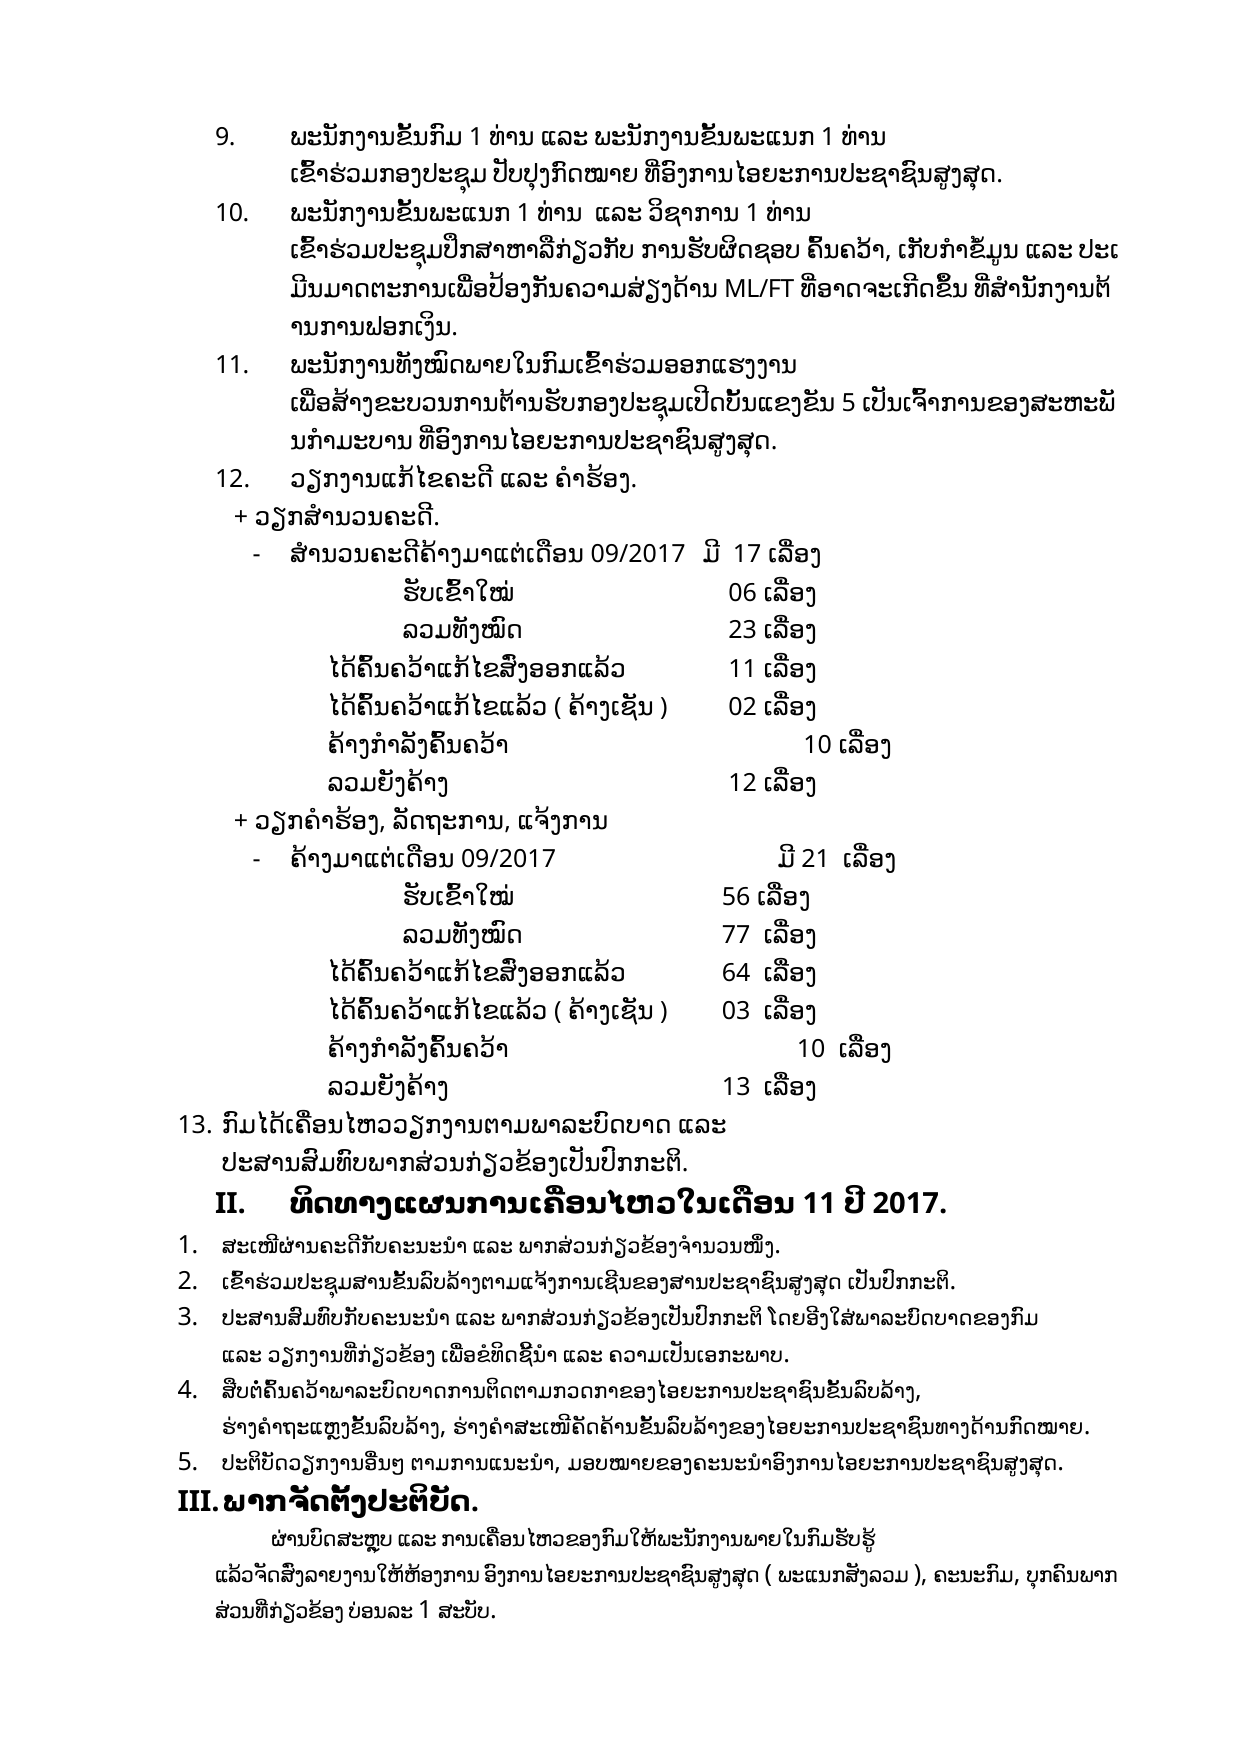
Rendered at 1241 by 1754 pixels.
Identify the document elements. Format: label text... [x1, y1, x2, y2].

text + ວຽກ​ສໍານວນ​ຄະດີ. [233, 498, 1122, 536]
text ລວມທັງ​ໝົດ ​ 23 ເລື່ອງ [402, 612, 1122, 650]
text ລວມຍັງ​ຄ້າງ 12 ເລື່ອງ [177, 764, 1122, 802]
list ສືບ​ຕໍ່​ຄົ້ນຄວ້າ​ພາລະ​ບົດ​ບາດ​ການ​ຕິດຕາມ​ກວດກາ​ຂອງ​ໄອ​ຍະ​ການ​ປະຊາຊົນຂັ້ນ​ລົບ​ລ້າງ, ຮ່າງ​ຄຳ​ຖະ​ແຫຼ​ງຂັ້ນ​ລົບ​ລ້າງ, ຮ່າງ​ຄໍາ​ສະ​ເໜີ​ຄັດຄ້ານ​ຂັ້ນ​ລົບ​ລ້າງ​ຂອງ​ໄອ​ຍະ​ການ​ປະຊາຊົນ​ທາງ​ດ້ານ​ກົດໝາຍ. [177, 1371, 1122, 1444]
text ຜ່ານ​ບົດ​ສະຫຼຸບ ​ແລະ ການ​ເຄື່ອນ​ໄຫວ​ຂອງ​ກົມ​ໃຫ້​ພະນັກງານ​ພາຍ​ໃນ​ກົມ​ຮັບ​ຮູ້ ​ແລ້ວ​ຈັດ​ສົ່ງ​ລາຍ​ງານ​ໃຫ້​ຫ້ອງການ ອົງການ​ໄອ​ຍະ​ການ​ປະຊາຊົນ​ສູງ​ສຸດ ( ພະ​ແນ​ກສັງ​ລວມ ), ຄະນະ​ກົມ, ບຸກຄົນ​ພາກສ່ວນ​ທີ່​ກ່ຽວຂ້ອງ ບ່ອນ​ລະ 1 ສະບັບ. [215, 1524, 1122, 1628]
text ໄດ້​ຄົ້ນ​ຄວ້າ​​​ແກ້​ໄຂແລ້ວ ( ຄ້າງ​ເຊັນ ) 03 ເລື່ອງ [252, 992, 1122, 1030]
list ທິດ​ທາງ​ແຜນການ​ເຄື່ອນ​ໄຫວ​ໃນ​ເດືອນ 11 ປີ 2017. [215, 1182, 1122, 1227]
list ປະຕິບັດ​ວຽກ​ງານ​ອື່ນໆ ຕາມ​ການ​ແນະນຳ, ມອບ​ໝາຍ​ຂອງ​ຄະນະ​ນຳ​ອົງການ​ໄອ​ຍະ​ການ​ປະຊາຊົນ​ສູງ​ສຸດ. [177, 1444, 1122, 1480]
text ​ໄດ້​ຄົ້ນຄວ້າ​ແກ້​ໄຂ​ສົ່ງ​ອອກ​ແລ້ວ 64 ​ ເລື່ອງ [177, 954, 1122, 992]
text ລວມທັງ​ໝົດ 77 ເລື່ອງ [402, 916, 1122, 954]
list ສຳນວນ​ຄະດີ​ຄ້າງ​ມາ​ແຕ່​ເດືອນ 09/2017 ມີ 17 ​ເລື່ອງ [252, 536, 1122, 574]
text ໄດ້​ຄົ້ນ​ຄວ້າ​​​ແກ້​ໄຂແລ້ວ ( ຄ້າງ​ເຊັນ ) 02 ​ເລື່ອງ [252, 688, 1122, 726]
text ​ໄດ້​ຄົ້ນຄວ້າ​ແກ້​ໄຂ​ສົ່ງ​ອອກ​ແລ້ວ 11 ເລື່ອງ [177, 650, 1122, 688]
text ຮັບ​ເຂົ້າ​ໃໝ່ 56 ເລື່ອງ [402, 878, 1122, 916]
list ພະນັກງານ​ຂັ້ນ​ກົມ 1 ທ່ານ ​ແລະ ພະນັກງານ​ຂັ້ນ​ພະ​ແນ​ກ 1 ທ່ານ ​ເຂົ້າ​ຮ່ວມ​ກອງ​ປະຊຸມ ປັບປຸງ​ກົດໝາຍ ທີ່​ອົງການ​ໄອ​ຍະ​ການ​ປະຊາຊົນ​ສູງ​ສຸດ. [215, 118, 1122, 194]
list ພະນັກງານ​ຂັ້ນ​ພະ​ແນ​ກ 1 ທ່ານ ​ແລະ ວິຊາ​ການ 1 ທ່ານ ​ເຂົ້າ​ຮ່ວມ​ປະຊຸມ​ປຶກສາ​ຫາລື​ກ່ຽວກັບ​ ການ​ຮັບຜິດຊອບ ຄົ້ນຄວ້າ, ​ເກັບ​ກຳ​ຂໍ້​ມູນ ​ແລະ ປະ​ເມີນ​ມາດ​ຕະການ​ເພື່ອ​ປ້ອງ​ກັນ​ຄວາມ​ສ່ຽງດ້ານ ML/FT ທີ່​ອາດ​ຈະ​ເກີດ​ຂຶ້ນ ທີ່​ສຳ​ນັກ​ງານ​ຕ້ານ​ການ​ຟອກ​ເງິນ. [215, 194, 1122, 346]
list ປະສານ​ສົມທົບ​ກັບ​ຄະນະ​ນຳ ​ແລະ ພາກສ່ວນ​ກ່ຽວຂ້ອງ​ເປັນ​ປົກກະຕິ ​ໂດຍ​ອີງ​ໃສ່​ພາລະ​ບົດບາດ​ຂອງ​ກົມ ​ແລະ ວຽກ​ງານ​ທີ່​ກ່ຽວຂ້ອງ ​ເພື່ອ​ຂໍ​ທິດ​ຊີ້​ນຳ ​ແລະ ຄວາມ​ເປັນ​ເອກະ​ພາບ. [177, 1299, 1122, 1371]
list ພາກ​ຈັດຕັ້ງປະຕິບັດ. [177, 1480, 1122, 1524]
list ພະນັກງານ​ທັງໝົດພາຍ​ໃນກົມ​ເຂົ້າ​ຮ່ວມ​ອອກ​ແຮງ​ງານ ​ເພື່ອ​ສ້າງ​ຂະ​ບວນການ​ຕ້ານ​ຮັບ​ກອງ​ປະຊຸມ​ເປີດ​ບັ້ນ​ແຂງ​ຂັນ 5 ​ເປັນ​ເຈົ້າ​ການ​ຂອງ​ສະຫະພັນ​ກໍາມະບານ ທີ່​ອົງການ​ໄອ​ຍະ​ການ​ປະຊາຊົນ​ສູງ​ສຸດ. [215, 346, 1122, 460]
list ກົມ​ໄດ້​ເຄື່ອນ​ໄຫວ​ວຽກ​ງານ​ຕາມ​ພາລະ​ບົດບາດ ​ແລະ ປະສານ​ສົມທົບ​ພາກສ່ວນ​ກ່ຽວ​ຂ້ອງ​ເປັນ​ປົກກະຕິ. [177, 1106, 1122, 1182]
list ​ຄ້າງ​ມາ​ແຕ່​ເດືອນ 09/2017 ມີ 21 ​ ເລື່ອງ [252, 840, 1122, 878]
text ລວມຍັງ​ຄ້າງ 13 ເລື່ອງ [177, 1068, 1122, 1106]
list ສະ​ເໜີ​ຜ່ານ​ຄະດີ​ກັບ​ຄະນະ​ນຳ ​ແລະ ພາກສ່ວນ​ກ່ຽວຂ້ອງຈຳນວນ​ໜຶ່ງ. [177, 1227, 1122, 1263]
text ຄ້າງ​ກຳລັງ​ຄົ້ນຄວ້າ 10 ເລື່ອງ [177, 726, 1122, 764]
text ຮັບ​ເຂົ້າ​ໃໝ່ 06 ເລື່ອງ [402, 574, 1122, 612]
list ວຽກ​ງານ​ແກ້​ໄຂ​ຄະດີ ​ແລະ ຄຳ​ຮ້ອງ. [215, 460, 1122, 498]
text ຄ້າງ​ກຳລັງ​ຄົ້ນຄວ້າ 10 ​ເລື່ອງ [177, 1030, 1122, 1068]
text + ວຽກ​ຄຳ​ຮ້ອງ, ລັດຖະການ​, ​ແຈ້ງ​ການ [177, 802, 1122, 840]
list ເຂົ້າຮ່ວມ​ປະຊຸມ​ສານ​ຂັ້ນ​ລົບ​ລ້າງ​ຕາມ​ແຈ້ງ​ການ​ເຊີນ​ຂອງ​ສານ​ປະຊາຊົນສູງ​ສຸດ ​ເປັນ​ປົກກະຕິ. [177, 1263, 1122, 1299]
